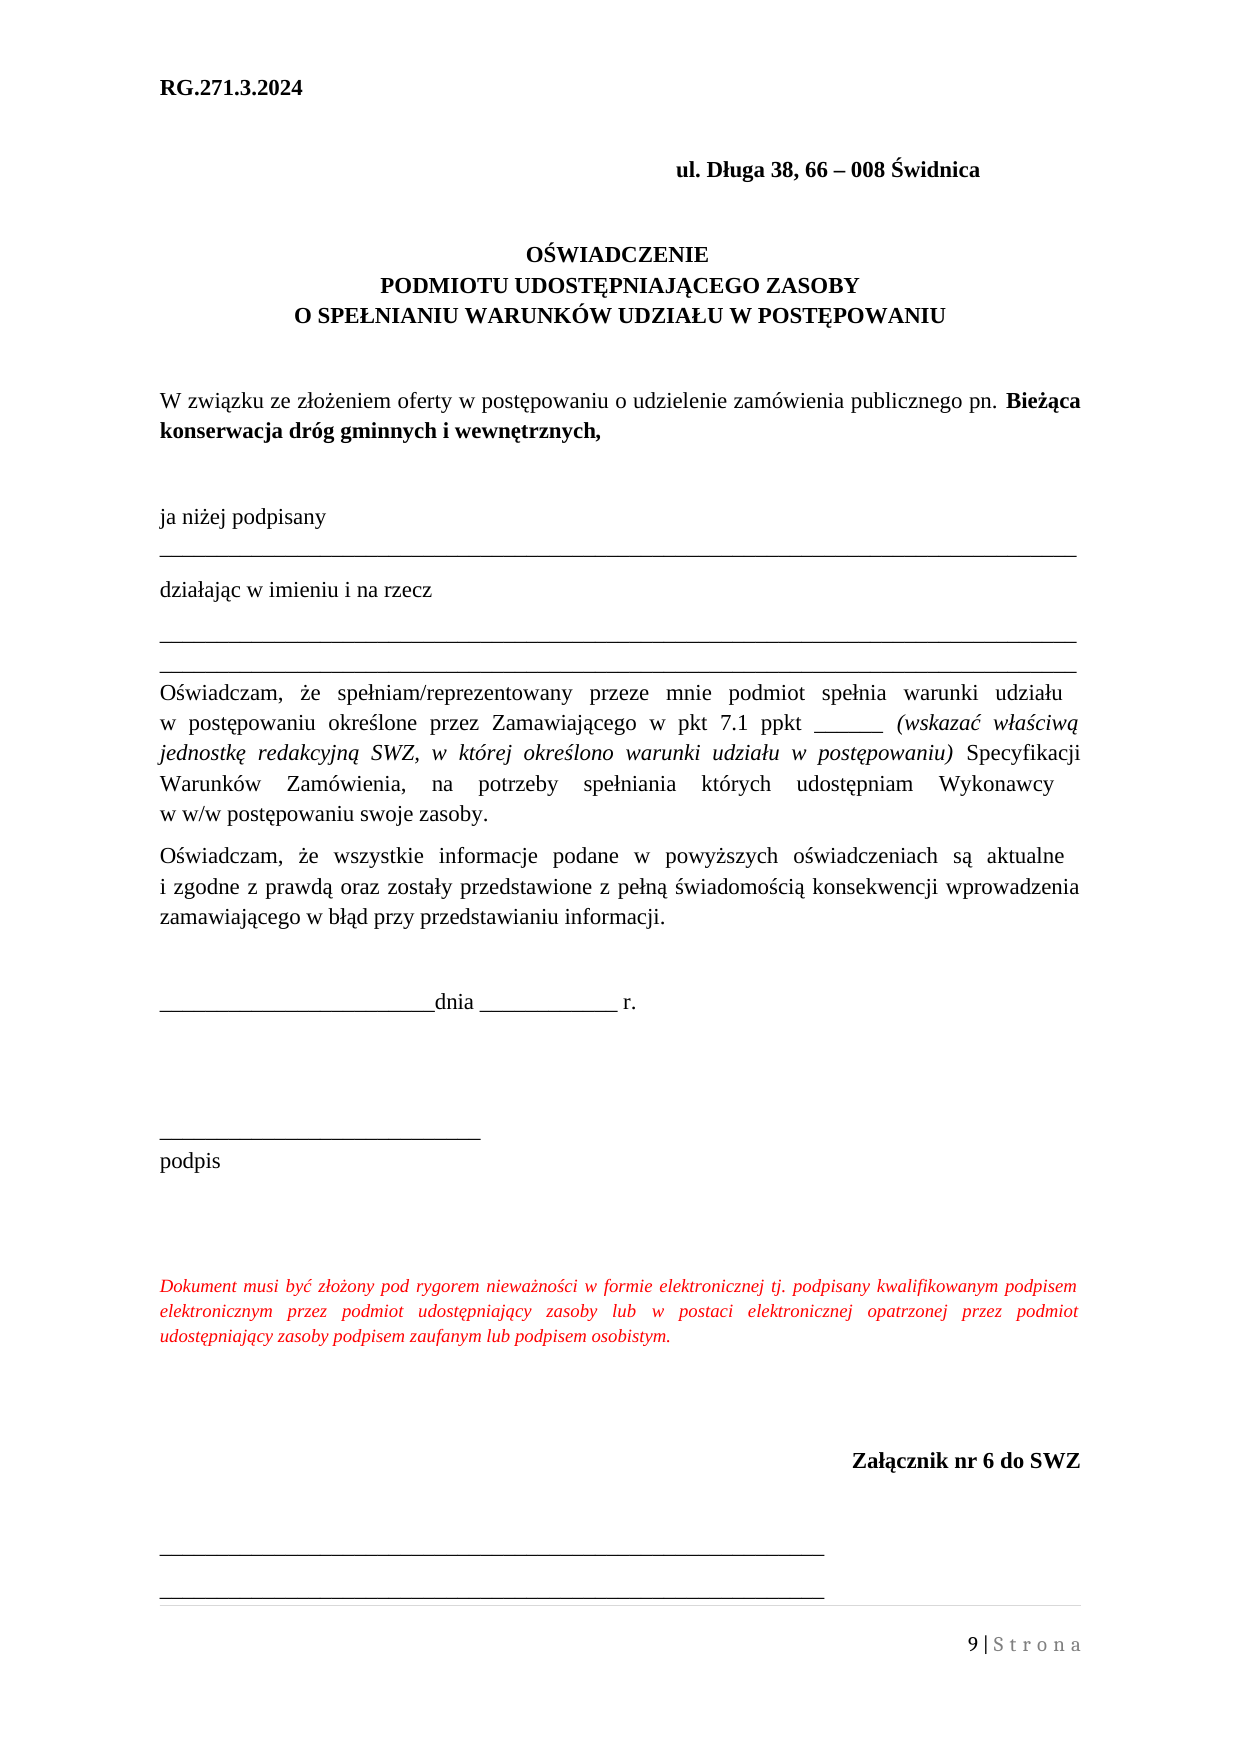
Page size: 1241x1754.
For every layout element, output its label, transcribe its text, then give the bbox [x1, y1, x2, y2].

text Załącznik nr 6 do SWZ [159, 1447, 1081, 1473]
text działając w imieniu i na rzecz [159, 576, 1081, 602]
text ____________________________ podpis [159, 1117, 1081, 1173]
text OŚWIADCZENIE PODMIOTU UDOSTĘPNIAJĄCEGO ZASOBY O SPEŁNIANIU WARUNKÓW UDZIAŁU W POSTĘPOWANIU [159, 242, 1081, 328]
text ________________________________________________________________________________________________________________________________________________________________Oświadczam, że spełniam/reprezentowany przeze mnie podmiot spełnia warunki udziału w postępowaniu określone przez Zamawiającego w pkt 7.1 ppkt ______ (wskazać właściwą jednostkę redakcyjną SWZ, w której określono warunki udziału w postępowaniu) Specyfikacji Warunków Zamówienia, na potrzeby spełniania których udostępniam Wykonawcy w w/w postępowaniu swoje zasoby. [159, 619, 1081, 826]
text ________________________dnia ____________ r. [159, 988, 1081, 1015]
text Oświadczam, że wszystkie informacje podane w powyższych oświadczeniach są aktualne i zgodne z prawdą oraz zostały przedstawione z pełną świadomością konsekwencji wprowadzenia zamawiającego w błąd przy przedstawianiu informacji. [159, 843, 1081, 929]
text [159, 1575, 1081, 1602]
text W związku ze złożeniem oferty w postępowaniu o udzielenie zamówienia publicznego pn. Bieżąca konserwacja dróg gminnych i wewnętrznych, [159, 387, 1081, 444]
text ja niżej podpisany ________________________________________________________________________________ [159, 503, 1081, 559]
text ul. Długa 38, 66 – 008 Świdnica [676, 156, 1081, 182]
text Dokument musi być złożony pod rygorem nieważności w formie elektronicznej tj. podpisany kwalifikowanym podpisem elektronicznym przez podmiot udostępniający zasoby lub w postaci elektronicznej opatrzonej przez podmiot udostępniający zasoby podpisem zaufanym lub podpisem osobistym. [159, 1275, 1081, 1346]
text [159, 1533, 1081, 1559]
